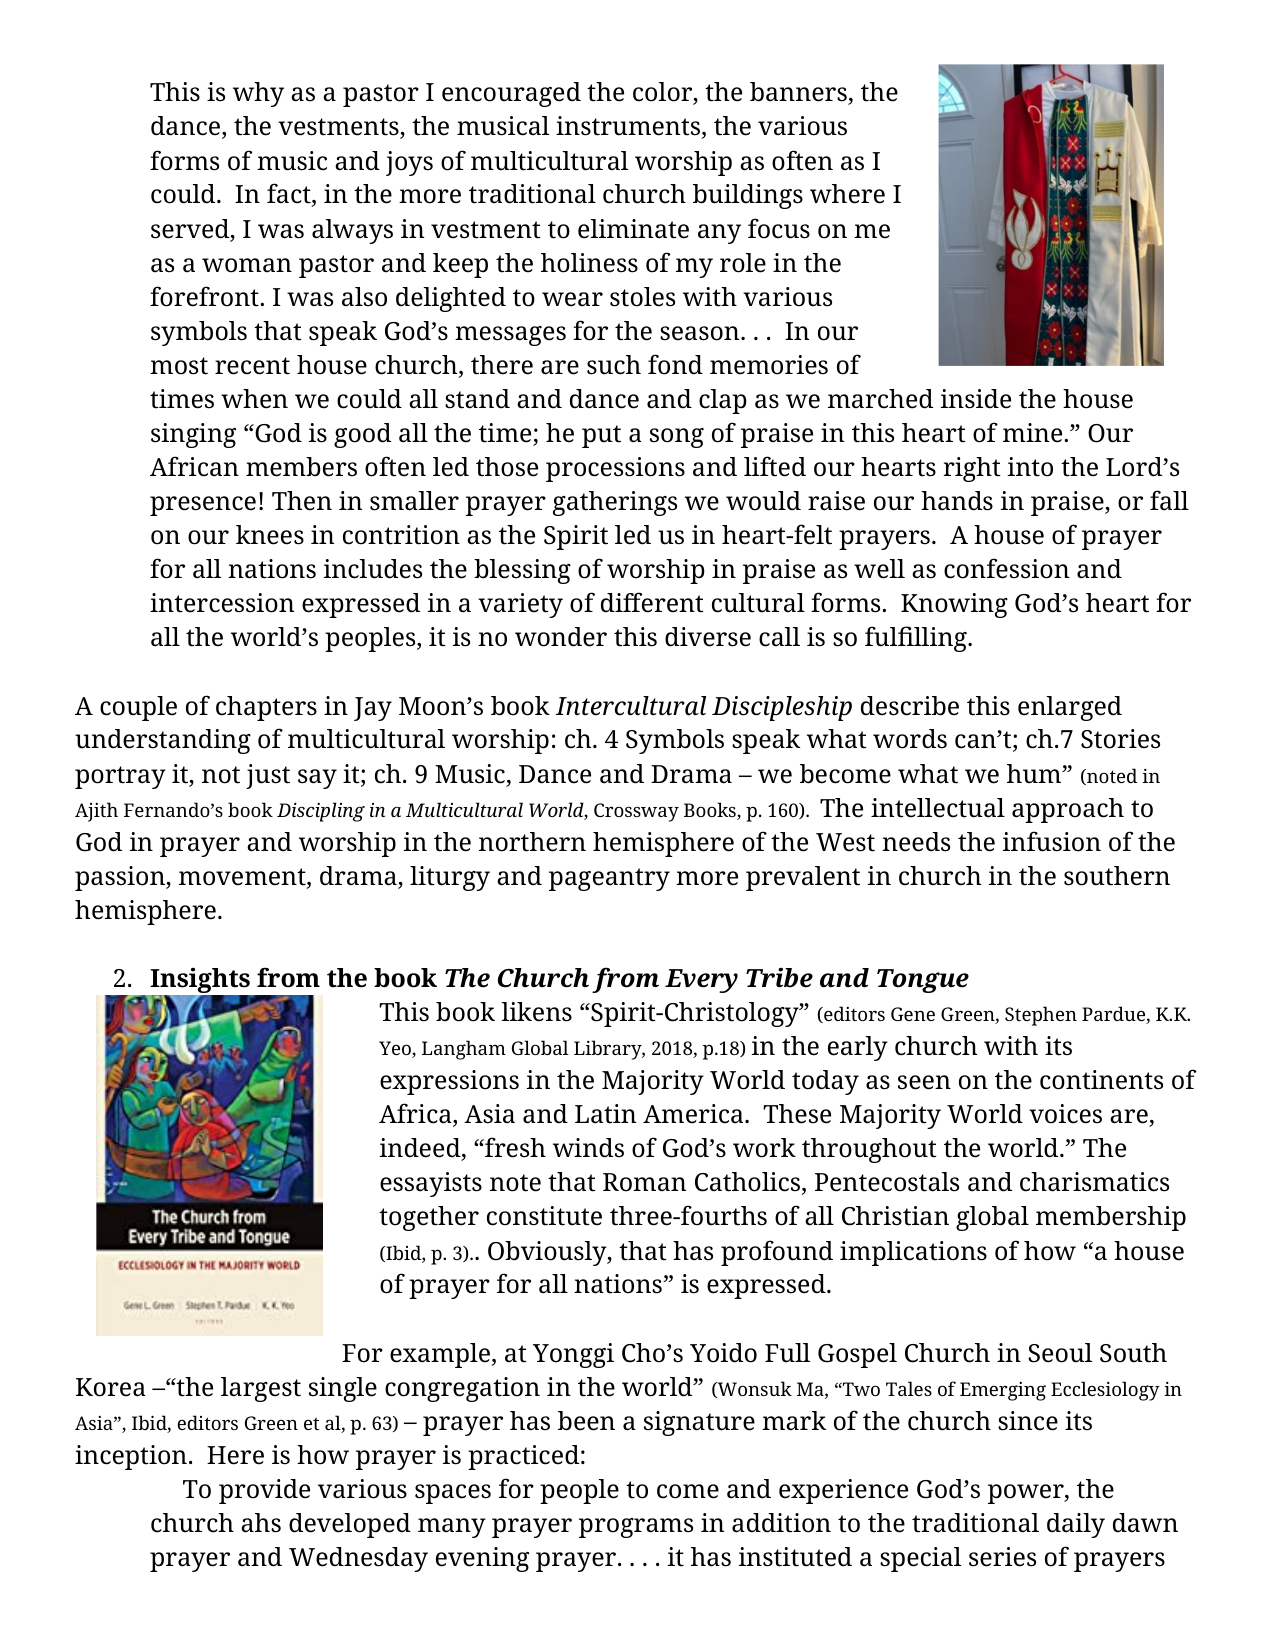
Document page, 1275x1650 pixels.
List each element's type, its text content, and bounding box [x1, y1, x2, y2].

list Insights from the book The Church from Every Tribe and Tongue [112, 961, 1200, 995]
text This book likens “Spirit-Christology” (editors Gene Green, Stephen Pardue, K.K. Yeo, Langham Global Library, 2018, p.18) in the early church with its expressions in the Majority World today as seen on the continents of Africa, Asia and Latin America. These Majority World voices are, indeed, “fresh winds of God’s work throughout the world.” The essayists note that Roman Catholics, Pentecostals and charismatics together constitute three-fourths of all Christian global membership (Ibid, p. 3).. Obviously, that has profound implications of how “a house of prayer for all nations” is expressed. [323, 995, 1200, 1301]
text A couple of chapters in Jay Moon’s book Intercultural Discipleship describe this enlarged understanding of multicultural worship: ch. 4 Symbols speak what words can’t; ch.7 Stories portray it, not just say it; ch. 9 Music, Dance and Drama – we become what we hum” (noted in Ajith Fernando’s book Discipling in a Multicultural World, Crossway Books, p. 160). The intellectual approach to God in prayer and worship in the northern hemisphere of the West needs the infusion of the passion, movement, drama, liturgy and pageantry more prevalent in church in the southern hemisphere. [75, 688, 1200, 927]
text This is why as a pastor I encouraged the color, the banners, the dance, the vestments, the musical instruments, the various forms of music and joys of multicultural worship as often as I could. In fact, in the more traditional church buildings where I served, I was always in vestment to eliminate any focus on me as a woman pastor and keep the holiness of my role in the forefront. I was also delighted to wear stoles with various symbols that speak God’s messages for the season. . . In our most recent house church, there are such fond memories of times when we could all stand and dance and clap as we marched inside the house singing “God is good all the time; he put a song of praise in this heart of mine.” Our African members often led those processions and lifted our hearts right into the Lord’s presence! Then in smaller prayer gatherings we would raise our hands in praise, or fall on our knees in contrition as the Spirit led us in heart-felt prayers. A house of prayer for all nations includes the blessing of worship in praise as well as confession and intercession expressed in a variety of different cultural forms. Knowing God’s heart for all the world’s peoples, it is no wonder this diverse call is so fulfilling. [150, 75, 1200, 654]
picture [939, 65, 1164, 365]
text For example, at Yonggi Cho’s Yoido Full Gospel Church in Seoul South Korea –“the largest single congregation in the world” (Wonsuk Ma, “Two Tales of Emerging Ecclesiology in Asia”, Ibid, editors Green et al, p. 63) – prayer has been a signature mark of the church since its inception. Here is how prayer is practiced: [75, 1335, 1200, 1472]
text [150, 1472, 1200, 1574]
picture [96, 995, 323, 1336]
